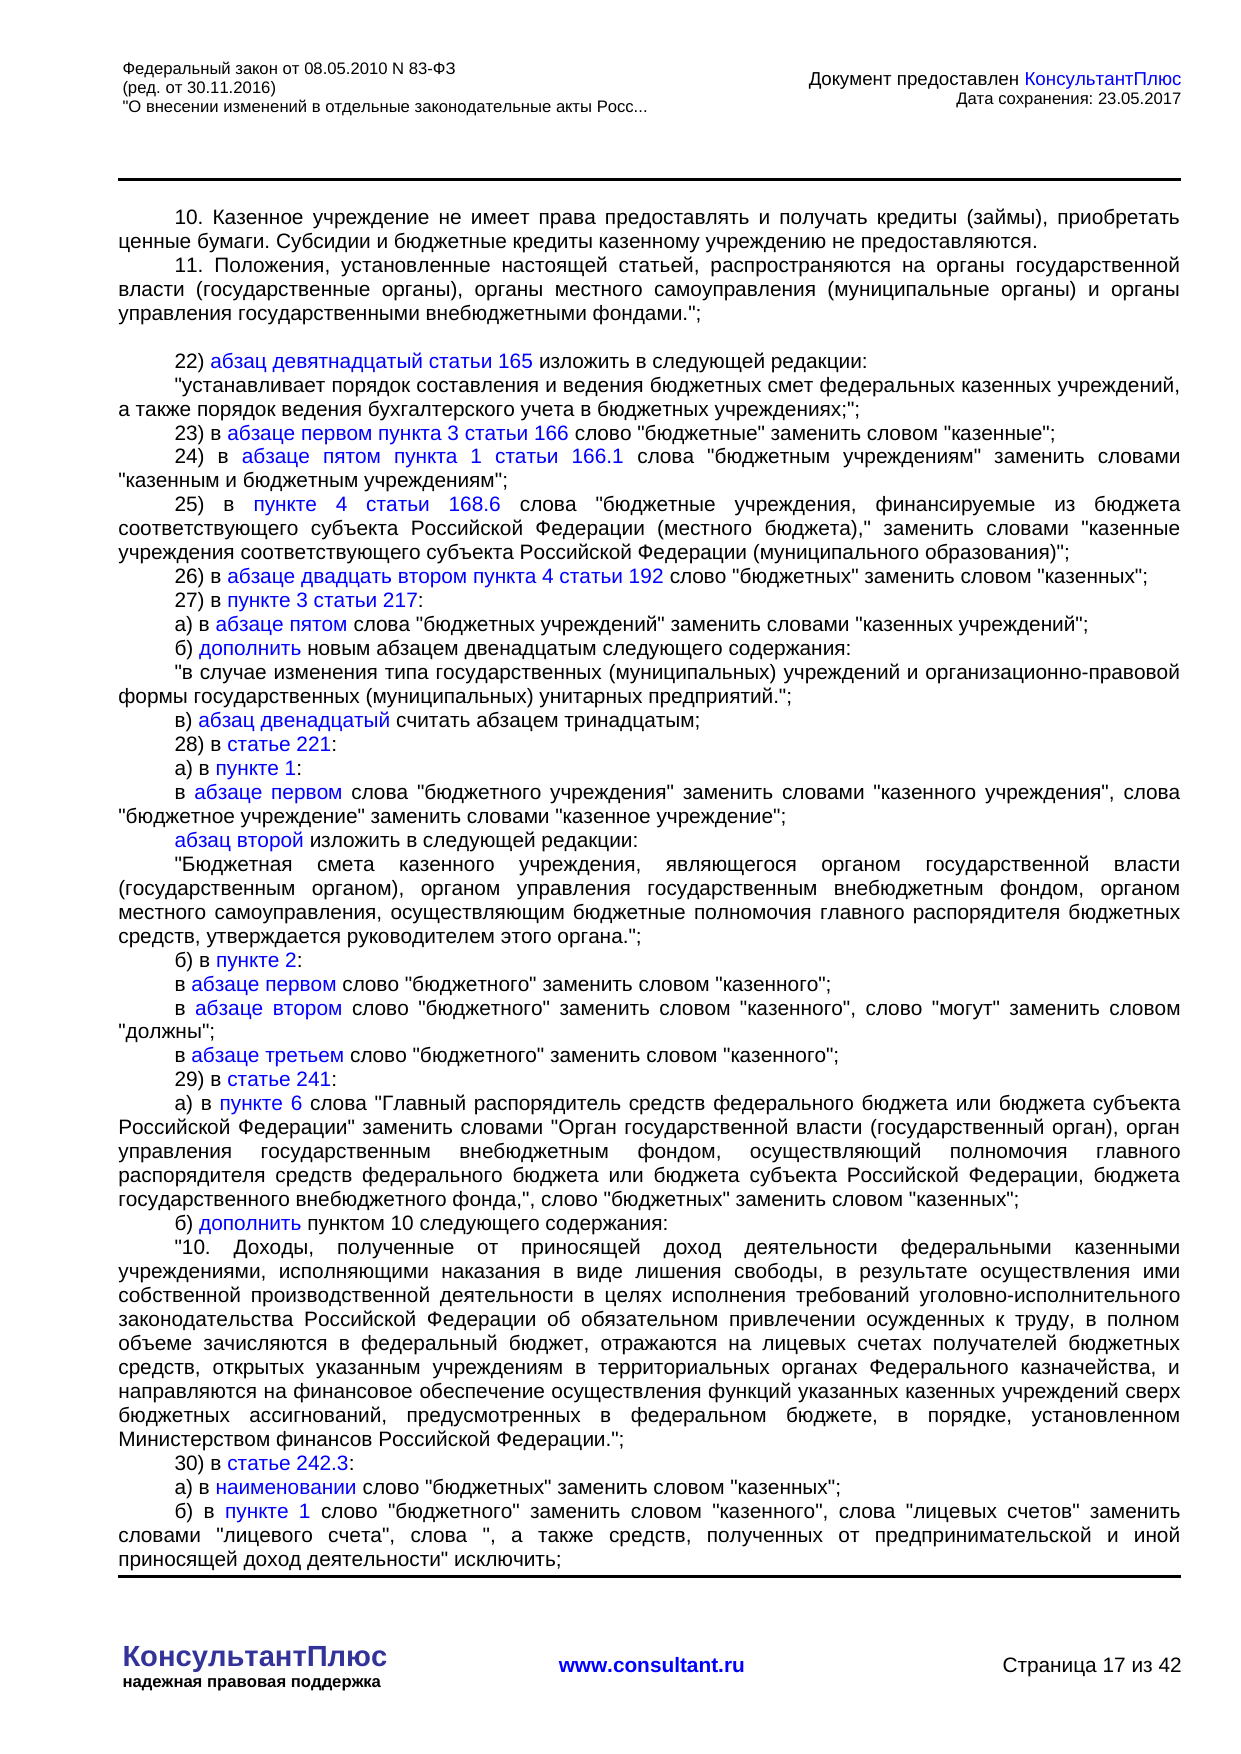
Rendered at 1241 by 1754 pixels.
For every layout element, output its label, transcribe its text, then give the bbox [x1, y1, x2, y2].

text в абзаце втором слово "бюджетного" заменить словом "казенного", слово "могут" заменить словом "должны"; [118, 995, 1181, 1043]
text 25) в пункте 4 статьи 168.6 слова "бюджетные учреждения, финансируемые из бюджета соответствующего субъекта Российской Федерации (местного бюджета)," заменить словами "казенные учреждения соответствующего субъекта Российской Федерации (муниципального образования)"; [118, 492, 1181, 564]
text 27) в пункте 3 статьи 217: [118, 588, 1181, 612]
text 23) в абзаце первом пункта 3 статьи 166 слово "бюджетные" заменить словом "казенные"; [118, 420, 1181, 444]
text 30) в статье 242.3: [118, 1451, 1181, 1474]
text а) в наименовании слово "бюджетных" заменить словом "казенных"; [118, 1474, 1181, 1498]
text а) в пункте 1: [118, 756, 1181, 780]
text б) дополнить пунктом 10 следующего содержания: [118, 1211, 1181, 1235]
text в абзаце третьем слово "бюджетного" заменить словом "казенного"; [118, 1043, 1181, 1067]
text а) в пункте 6 слова "Главный распорядитель средств федерального бюджета или бюджета субъекта Российской Федерации" заменить словами "Орган государственной власти (государственный орган), орган управления государственным внебюджетным фондом, осуществляющий полномочия главного распорядителя средств федерального бюджета или бюджета субъекта Российской Федерации, бюджета государственного внебюджетного фонда,", слово "бюджетных" заменить словом "казенных"; [118, 1091, 1181, 1211]
text в абзаце первом слова "бюджетного учреждения" заменить словами "казенного учреждения", слова "бюджетное учреждение" заменить словами "казенное учреждение"; [118, 780, 1181, 828]
text б) дополнить новым абзацем двенадцатым следующего содержания: [118, 636, 1181, 660]
text 22) абзац девятнадцатый статьи 165 изложить в следующей редакции: [118, 348, 1181, 372]
text "устанавливает порядок составления и ведения бюджетных смет федеральных казенных учреждений, а также порядок ведения бухгалтерского учета в бюджетных учреждениях;"; [118, 372, 1181, 420]
text 11. Положения, установленные настоящей статьей, распространяются на органы государственной власти (государственные органы), органы местного самоуправления (муниципальные органы) и органы управления государственными внебюджетными фондами."; [118, 253, 1181, 324]
text "Бюджетная смета казенного учреждения, являющегося органом государственной власти (государственным органом), органом управления государственным внебюджетным фондом, органом местного самоуправления, осуществляющим бюджетные полномочия главного распорядителя бюджетных средств, утверждается руководителем этого органа."; [118, 852, 1181, 947]
text в) абзац двенадцатый считать абзацем тринадцатым; [118, 708, 1181, 732]
text б) в пункте 1 слово "бюджетного" заменить словом "казенного", слова "лицевых счетов" заменить словами "лицевого счета", слова ", а также средств, полученных от предпринимательской и иной приносящей доход деятельности" исключить; [118, 1498, 1181, 1570]
text 24) в абзаце пятом пункта 1 статьи 166.1 слова "бюджетным учреждениям" заменить словами "казенным и бюджетным учреждениям"; [118, 444, 1181, 492]
text "в случае изменения типа государственных (муниципальных) учреждений и организационно-правовой формы государственных (муниципальных) унитарных предприятий."; [118, 660, 1181, 708]
text "10. Доходы, полученные от приносящей доход деятельности федеральными казенными учреждениями, исполняющими наказания в виде лишения свободы, в результате осуществления ими собственной производственной деятельности в целях исполнения требований уголовно-исполнительного законодательства Российской Федерации об обязательном привлечении осужденных к труду, в полном объеме зачисляются в федеральный бюджет, отражаются на лицевых счетах получателей бюджетных средств, открытых указанным учреждениям в территориальных органах Федерального казначейства, и направляются на финансовое обеспечение осуществления функций указанных казенных учреждений сверх бюджетных ассигнований, предусмотренных в федеральном бюджете, в порядке, установленном Министерством финансов Российской Федерации."; [118, 1235, 1181, 1451]
text абзац второй изложить в следующей редакции: [118, 828, 1181, 852]
text б) в пункте 2: [118, 947, 1181, 971]
text 10. Казенное учреждение не имеет права предоставлять и получать кредиты (займы), приобретать ценные бумаги. Субсидии и бюджетные кредиты казенному учреждению не предоставляются. [118, 205, 1181, 253]
text 26) в абзаце двадцать втором пункта 4 статьи 192 слово "бюджетных" заменить словом "казенных"; [118, 564, 1181, 588]
text 28) в статье 221: [118, 732, 1181, 756]
text 29) в статье 241: [118, 1067, 1181, 1091]
text а) в абзаце пятом слова "бюджетных учреждений" заменить словами "казенных учреждений"; [118, 612, 1181, 636]
text в абзаце первом слово "бюджетного" заменить словом "казенного"; [118, 971, 1181, 995]
